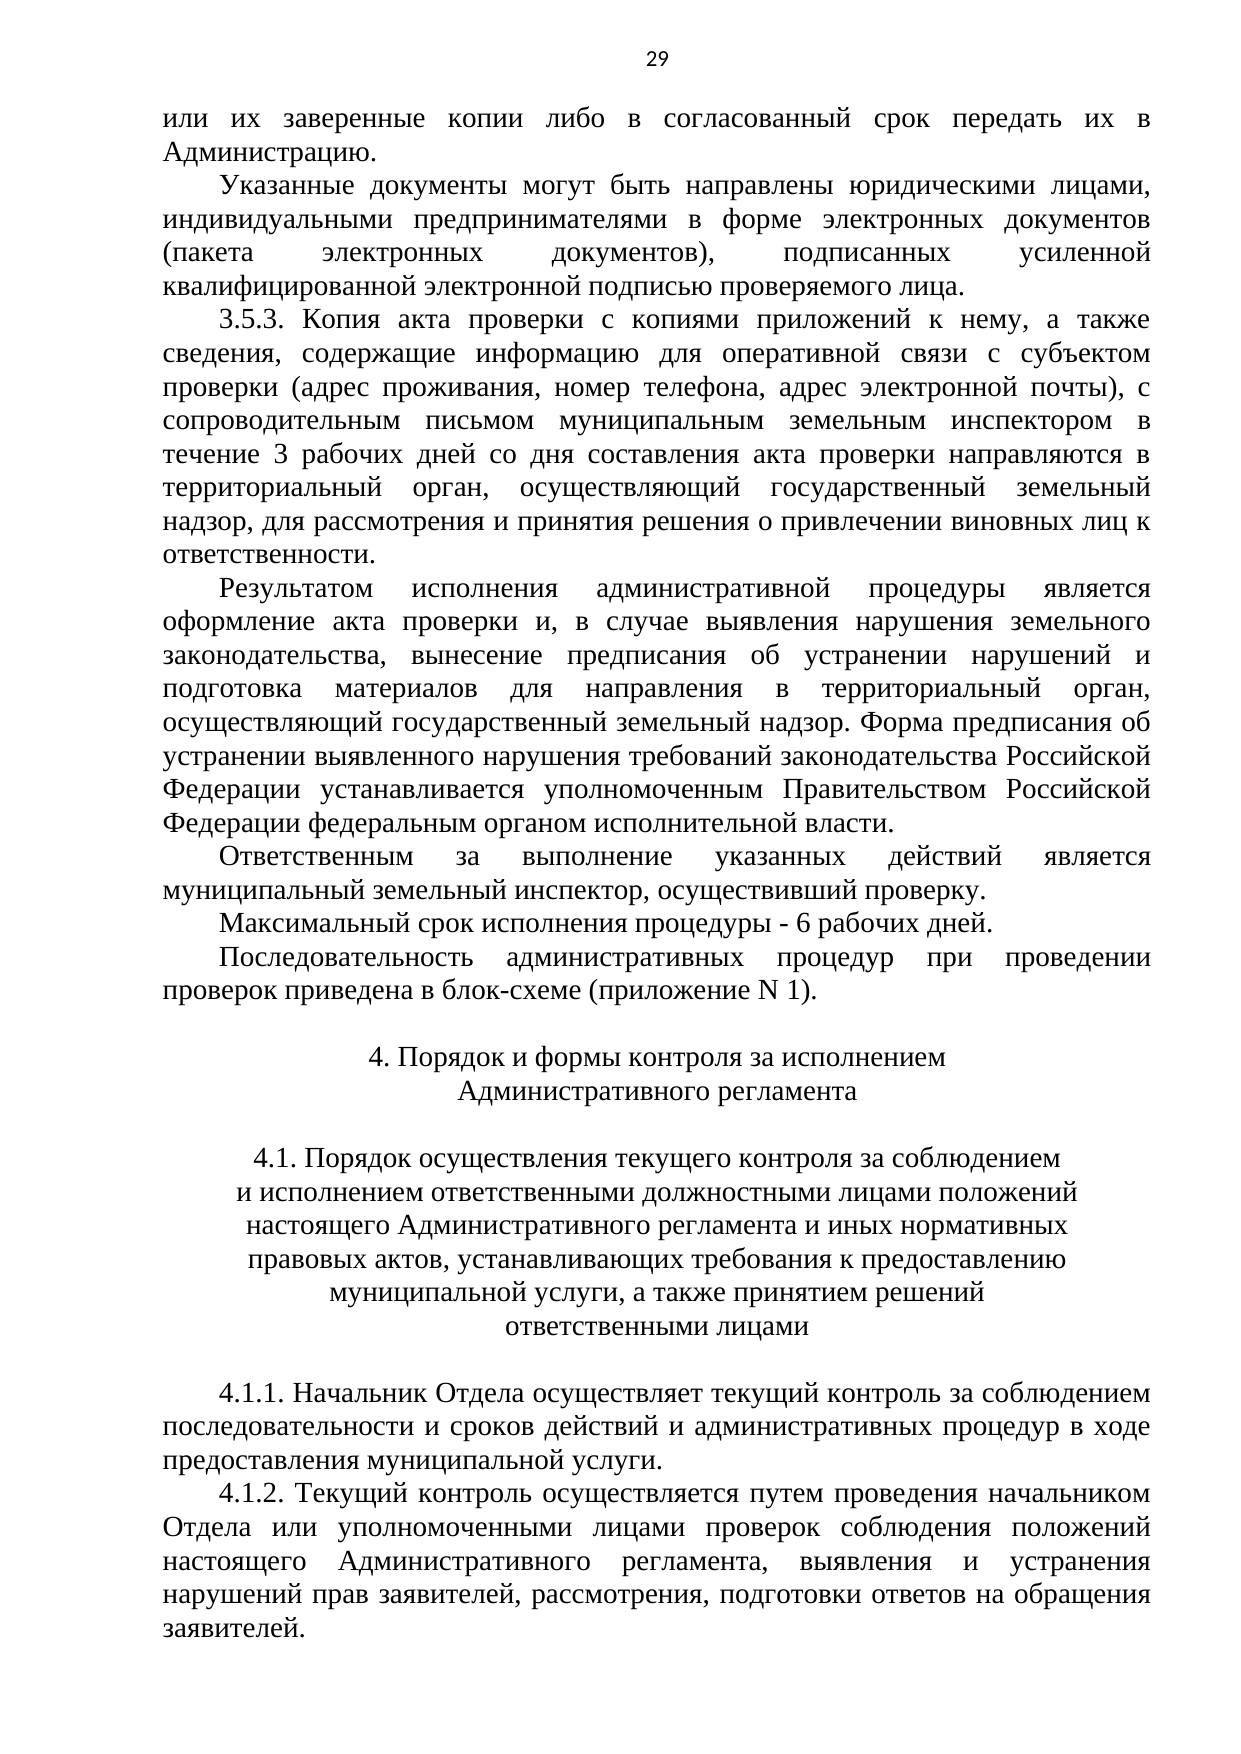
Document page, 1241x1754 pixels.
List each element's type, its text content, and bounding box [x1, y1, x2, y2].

text ответственными лицами [162, 1308, 1152, 1341]
text муниципальной услуги, а также принятием решений [162, 1274, 1152, 1308]
text и исполнением ответственными должностными лицами положений [162, 1174, 1152, 1207]
text правовых актов, устанавливающих требования к предоставлению [162, 1241, 1152, 1274]
text Ответственным за выполнение указанных действий является муниципальный земельный инспектор, осуществивший проверку. [162, 838, 1152, 905]
text 4.1.2. Текущий контроль осуществляется путем проведения начальником Отдела или уполномоченными лицами проверок соблюдения положений настоящего Административного регламента, выявления и устранения нарушений прав заявителей, рассмотрения, подготовки ответов на обращения заявителей. [162, 1476, 1152, 1643]
text 4.1.1. Начальник Отдела осуществляет текущий контроль за соблюдением последовательности и сроков действий и административных процедур в ходе предоставления муниципальной услуги. [162, 1375, 1152, 1476]
text 4.1. Порядок осуществления текущего контроля за соблюдением [162, 1140, 1152, 1174]
text Результатом исполнения административной процедуры является оформление акта проверки и, в случае выявления нарушения земельного законодательства, вынесение предписания об устранении нарушений и подготовка материалов для направления в территориальный орган, осуществляющий государственный земельный надзор. Форма предписания об устранении выявленного нарушения требований законодательства Российской Федерации устанавливается уполномоченным Правительством Российской Федерации федеральным органом исполнительной власти. [162, 570, 1152, 838]
text Максимальный срок исполнения процедуры - 6 рабочих дней. [162, 905, 1152, 939]
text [162, 100, 1152, 167]
text настоящего Административного регламента и иных нормативных [162, 1207, 1152, 1241]
text 3.5.3. Копия акта проверки с копиями приложений к нему, а также сведения, содержащие информацию для оперативной связи с субъектом проверки (адрес проживания, номер телефона, адрес электронной почты), с сопроводительным письмом муниципальным земельным инспектором в течение 3 рабочих дней со дня составления акта проверки направляются в территориальный орган, осуществляющий государственный земельный надзор, для рассмотрения и принятия решения о привлечении виновных лиц к ответственности. [162, 302, 1152, 570]
text Административного регламента [162, 1073, 1152, 1107]
text Последовательность административных процедур при проведении проверок приведена в блок-схеме (приложение N 1). [162, 939, 1152, 1006]
text Указанные документы могут быть направлены юридическими лицами, индивидуальными предпринимателями в форме электронных документов (пакета электронных документов), подписанных усиленной квалифицированной электронной подписью проверяемого лица. [162, 167, 1152, 302]
text 4. Порядок и формы контроля за исполнением [162, 1039, 1152, 1073]
